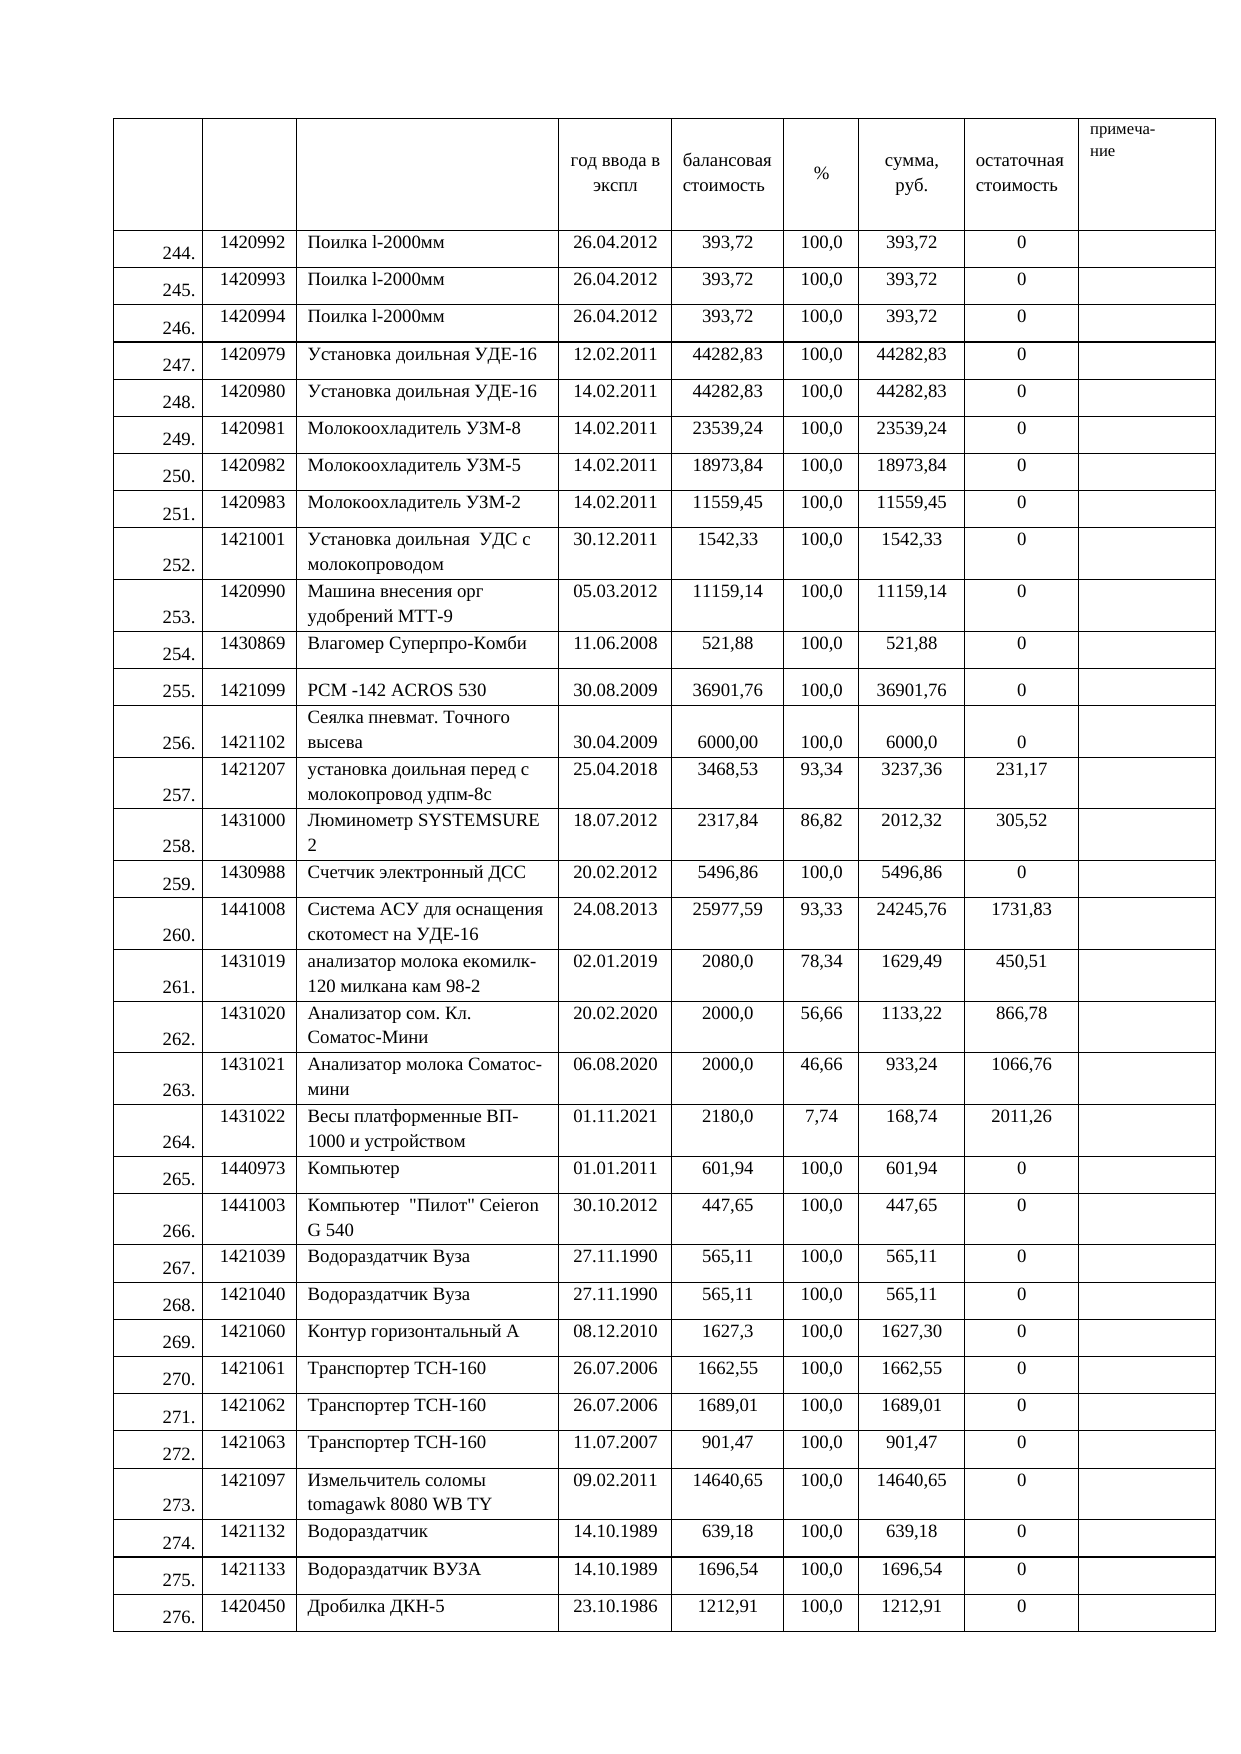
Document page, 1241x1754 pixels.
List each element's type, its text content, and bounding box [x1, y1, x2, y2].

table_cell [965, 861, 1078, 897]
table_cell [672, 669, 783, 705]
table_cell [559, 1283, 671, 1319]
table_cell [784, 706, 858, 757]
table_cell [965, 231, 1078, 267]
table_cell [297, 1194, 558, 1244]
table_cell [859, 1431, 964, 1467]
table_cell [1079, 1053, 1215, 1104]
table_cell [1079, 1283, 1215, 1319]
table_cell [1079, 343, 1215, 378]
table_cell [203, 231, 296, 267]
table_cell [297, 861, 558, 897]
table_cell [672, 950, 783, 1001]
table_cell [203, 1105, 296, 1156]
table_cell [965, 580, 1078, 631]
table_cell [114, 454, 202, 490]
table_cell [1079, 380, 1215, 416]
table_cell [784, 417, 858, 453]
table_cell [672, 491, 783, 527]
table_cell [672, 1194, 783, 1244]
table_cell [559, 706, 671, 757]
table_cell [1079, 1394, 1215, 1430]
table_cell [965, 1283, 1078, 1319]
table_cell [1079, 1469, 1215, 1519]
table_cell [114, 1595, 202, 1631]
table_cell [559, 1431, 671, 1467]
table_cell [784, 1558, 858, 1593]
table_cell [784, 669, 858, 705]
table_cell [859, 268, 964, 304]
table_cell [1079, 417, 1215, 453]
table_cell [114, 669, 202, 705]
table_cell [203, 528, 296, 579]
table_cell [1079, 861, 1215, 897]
table_header [297, 119, 558, 230]
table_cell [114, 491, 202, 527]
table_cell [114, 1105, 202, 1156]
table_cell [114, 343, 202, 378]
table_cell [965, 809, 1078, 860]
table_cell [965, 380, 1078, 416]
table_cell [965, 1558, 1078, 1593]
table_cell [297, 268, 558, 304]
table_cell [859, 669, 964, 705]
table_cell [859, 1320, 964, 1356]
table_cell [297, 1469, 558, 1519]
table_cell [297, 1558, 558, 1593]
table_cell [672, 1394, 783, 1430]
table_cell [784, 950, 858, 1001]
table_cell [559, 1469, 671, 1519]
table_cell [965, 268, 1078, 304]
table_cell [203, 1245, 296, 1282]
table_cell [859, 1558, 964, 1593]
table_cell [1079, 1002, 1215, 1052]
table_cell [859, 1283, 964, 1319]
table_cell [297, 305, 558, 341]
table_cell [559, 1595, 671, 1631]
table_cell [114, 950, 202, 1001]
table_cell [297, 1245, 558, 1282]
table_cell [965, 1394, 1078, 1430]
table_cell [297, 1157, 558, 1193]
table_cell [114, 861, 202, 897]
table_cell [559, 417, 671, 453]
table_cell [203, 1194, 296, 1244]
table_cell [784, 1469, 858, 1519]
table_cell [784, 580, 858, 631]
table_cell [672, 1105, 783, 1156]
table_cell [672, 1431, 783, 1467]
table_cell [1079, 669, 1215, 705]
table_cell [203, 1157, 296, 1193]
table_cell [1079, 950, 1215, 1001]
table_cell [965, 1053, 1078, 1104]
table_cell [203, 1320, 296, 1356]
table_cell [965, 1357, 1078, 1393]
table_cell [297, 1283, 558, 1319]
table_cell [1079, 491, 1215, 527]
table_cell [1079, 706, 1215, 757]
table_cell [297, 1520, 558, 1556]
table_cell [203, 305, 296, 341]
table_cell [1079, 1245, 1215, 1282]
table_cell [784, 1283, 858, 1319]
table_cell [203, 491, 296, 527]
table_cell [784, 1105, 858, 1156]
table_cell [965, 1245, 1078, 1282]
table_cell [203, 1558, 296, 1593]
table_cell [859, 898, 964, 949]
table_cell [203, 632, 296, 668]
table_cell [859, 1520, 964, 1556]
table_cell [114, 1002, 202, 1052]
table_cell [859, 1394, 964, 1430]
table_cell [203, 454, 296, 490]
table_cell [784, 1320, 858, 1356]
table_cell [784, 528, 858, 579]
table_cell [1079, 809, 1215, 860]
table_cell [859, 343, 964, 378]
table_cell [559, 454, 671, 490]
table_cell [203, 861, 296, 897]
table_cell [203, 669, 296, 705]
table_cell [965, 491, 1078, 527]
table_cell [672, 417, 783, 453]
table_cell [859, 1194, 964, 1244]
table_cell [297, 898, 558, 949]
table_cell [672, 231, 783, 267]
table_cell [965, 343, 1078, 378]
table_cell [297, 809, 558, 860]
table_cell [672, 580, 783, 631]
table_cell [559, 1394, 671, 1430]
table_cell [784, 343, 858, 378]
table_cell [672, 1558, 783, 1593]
table_header % [784, 119, 858, 230]
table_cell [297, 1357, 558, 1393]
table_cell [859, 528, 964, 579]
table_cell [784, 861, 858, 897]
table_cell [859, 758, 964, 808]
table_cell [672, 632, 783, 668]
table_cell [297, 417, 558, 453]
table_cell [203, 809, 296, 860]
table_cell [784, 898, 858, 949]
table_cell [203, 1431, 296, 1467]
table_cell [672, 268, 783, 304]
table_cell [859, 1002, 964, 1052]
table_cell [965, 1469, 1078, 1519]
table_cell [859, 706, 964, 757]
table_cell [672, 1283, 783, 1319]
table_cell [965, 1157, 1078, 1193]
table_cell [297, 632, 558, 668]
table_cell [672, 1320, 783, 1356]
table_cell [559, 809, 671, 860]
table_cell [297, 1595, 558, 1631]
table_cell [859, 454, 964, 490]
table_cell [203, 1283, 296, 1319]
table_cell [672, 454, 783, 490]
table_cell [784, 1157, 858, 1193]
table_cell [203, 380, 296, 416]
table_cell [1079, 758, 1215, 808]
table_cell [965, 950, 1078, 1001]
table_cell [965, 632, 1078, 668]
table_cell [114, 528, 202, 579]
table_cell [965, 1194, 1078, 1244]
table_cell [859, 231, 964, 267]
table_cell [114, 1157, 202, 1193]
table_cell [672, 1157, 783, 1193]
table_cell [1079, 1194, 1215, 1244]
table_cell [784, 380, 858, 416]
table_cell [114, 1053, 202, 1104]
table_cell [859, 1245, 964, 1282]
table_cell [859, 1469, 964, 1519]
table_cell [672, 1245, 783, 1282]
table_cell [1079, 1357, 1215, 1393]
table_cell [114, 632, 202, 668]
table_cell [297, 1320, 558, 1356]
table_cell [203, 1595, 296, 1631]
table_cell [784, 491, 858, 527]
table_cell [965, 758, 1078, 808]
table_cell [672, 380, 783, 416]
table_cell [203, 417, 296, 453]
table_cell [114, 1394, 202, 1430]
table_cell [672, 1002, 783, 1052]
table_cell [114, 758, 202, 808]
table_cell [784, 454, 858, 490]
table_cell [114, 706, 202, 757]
table_header сумма, руб. [859, 119, 964, 230]
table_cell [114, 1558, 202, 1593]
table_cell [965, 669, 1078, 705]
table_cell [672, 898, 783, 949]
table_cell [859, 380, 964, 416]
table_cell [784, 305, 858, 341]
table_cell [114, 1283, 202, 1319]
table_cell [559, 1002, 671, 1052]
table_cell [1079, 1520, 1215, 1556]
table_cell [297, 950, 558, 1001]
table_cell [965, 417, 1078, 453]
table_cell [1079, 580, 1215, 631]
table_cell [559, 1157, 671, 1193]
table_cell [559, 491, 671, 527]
table_header [114, 119, 202, 230]
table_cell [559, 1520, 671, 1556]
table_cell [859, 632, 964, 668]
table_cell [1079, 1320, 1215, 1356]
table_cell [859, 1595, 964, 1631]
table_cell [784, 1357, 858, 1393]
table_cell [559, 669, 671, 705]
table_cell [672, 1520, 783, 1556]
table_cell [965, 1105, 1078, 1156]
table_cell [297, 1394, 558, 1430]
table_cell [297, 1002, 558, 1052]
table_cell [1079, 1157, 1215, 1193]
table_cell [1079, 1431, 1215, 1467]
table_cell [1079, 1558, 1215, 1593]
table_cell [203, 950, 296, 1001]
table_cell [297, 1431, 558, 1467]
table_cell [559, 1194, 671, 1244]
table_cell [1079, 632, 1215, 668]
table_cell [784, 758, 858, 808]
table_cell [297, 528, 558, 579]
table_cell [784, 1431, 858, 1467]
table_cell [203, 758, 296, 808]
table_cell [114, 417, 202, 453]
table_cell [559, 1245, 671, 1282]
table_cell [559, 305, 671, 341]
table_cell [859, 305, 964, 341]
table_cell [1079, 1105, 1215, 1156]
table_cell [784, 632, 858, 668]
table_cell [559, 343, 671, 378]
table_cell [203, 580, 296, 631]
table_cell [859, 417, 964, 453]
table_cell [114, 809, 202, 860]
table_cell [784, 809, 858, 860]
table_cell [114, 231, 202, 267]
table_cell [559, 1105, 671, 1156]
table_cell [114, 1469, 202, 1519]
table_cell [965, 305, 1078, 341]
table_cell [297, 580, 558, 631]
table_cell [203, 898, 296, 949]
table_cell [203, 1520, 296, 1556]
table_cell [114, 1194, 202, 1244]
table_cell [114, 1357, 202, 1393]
table_header год ввода в экспл [559, 119, 671, 230]
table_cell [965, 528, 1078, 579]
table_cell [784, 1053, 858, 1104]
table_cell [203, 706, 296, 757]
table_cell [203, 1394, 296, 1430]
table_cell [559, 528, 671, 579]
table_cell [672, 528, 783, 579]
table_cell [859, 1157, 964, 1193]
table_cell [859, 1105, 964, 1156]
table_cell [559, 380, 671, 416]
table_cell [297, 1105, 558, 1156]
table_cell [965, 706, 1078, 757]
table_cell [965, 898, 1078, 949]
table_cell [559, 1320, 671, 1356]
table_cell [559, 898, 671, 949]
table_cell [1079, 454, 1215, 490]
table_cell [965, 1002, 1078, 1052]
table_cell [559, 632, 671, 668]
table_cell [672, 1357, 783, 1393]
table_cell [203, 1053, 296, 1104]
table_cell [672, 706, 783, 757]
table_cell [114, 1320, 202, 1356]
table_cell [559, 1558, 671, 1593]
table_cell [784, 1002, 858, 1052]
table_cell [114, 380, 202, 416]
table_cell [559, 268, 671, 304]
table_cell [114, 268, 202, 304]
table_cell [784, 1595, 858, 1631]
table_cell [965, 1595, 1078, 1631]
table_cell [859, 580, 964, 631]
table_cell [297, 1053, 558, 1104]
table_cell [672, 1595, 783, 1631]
table_header примеча- ние [1079, 119, 1215, 230]
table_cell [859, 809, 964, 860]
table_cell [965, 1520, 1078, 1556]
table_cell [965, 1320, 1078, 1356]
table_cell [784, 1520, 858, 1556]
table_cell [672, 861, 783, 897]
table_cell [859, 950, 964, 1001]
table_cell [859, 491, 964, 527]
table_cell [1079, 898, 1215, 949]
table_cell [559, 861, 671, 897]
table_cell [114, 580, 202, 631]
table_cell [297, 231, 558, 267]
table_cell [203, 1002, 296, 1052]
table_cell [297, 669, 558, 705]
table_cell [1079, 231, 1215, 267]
table_header [203, 119, 296, 230]
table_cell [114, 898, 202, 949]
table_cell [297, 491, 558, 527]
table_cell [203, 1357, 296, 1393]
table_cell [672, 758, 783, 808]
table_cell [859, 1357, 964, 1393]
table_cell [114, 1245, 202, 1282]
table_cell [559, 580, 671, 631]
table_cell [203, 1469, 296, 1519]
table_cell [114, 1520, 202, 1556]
table_header остаточная стоимость [965, 119, 1078, 230]
table_header балансовая стоимость [672, 119, 783, 230]
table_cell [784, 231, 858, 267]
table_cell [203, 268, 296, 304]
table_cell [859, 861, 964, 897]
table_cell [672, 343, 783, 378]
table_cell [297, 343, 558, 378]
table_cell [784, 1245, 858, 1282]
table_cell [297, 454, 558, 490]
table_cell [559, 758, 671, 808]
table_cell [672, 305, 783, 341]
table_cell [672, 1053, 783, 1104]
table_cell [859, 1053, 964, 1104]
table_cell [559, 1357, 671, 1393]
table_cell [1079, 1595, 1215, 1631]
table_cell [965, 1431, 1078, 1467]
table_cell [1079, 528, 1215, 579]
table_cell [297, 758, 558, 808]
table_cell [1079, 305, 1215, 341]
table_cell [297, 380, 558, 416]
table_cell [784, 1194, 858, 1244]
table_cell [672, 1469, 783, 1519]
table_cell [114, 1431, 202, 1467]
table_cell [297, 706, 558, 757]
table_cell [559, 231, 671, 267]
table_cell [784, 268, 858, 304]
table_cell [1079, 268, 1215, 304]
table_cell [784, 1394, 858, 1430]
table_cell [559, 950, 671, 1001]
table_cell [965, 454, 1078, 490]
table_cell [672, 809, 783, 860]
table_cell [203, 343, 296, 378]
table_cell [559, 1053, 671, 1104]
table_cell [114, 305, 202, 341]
